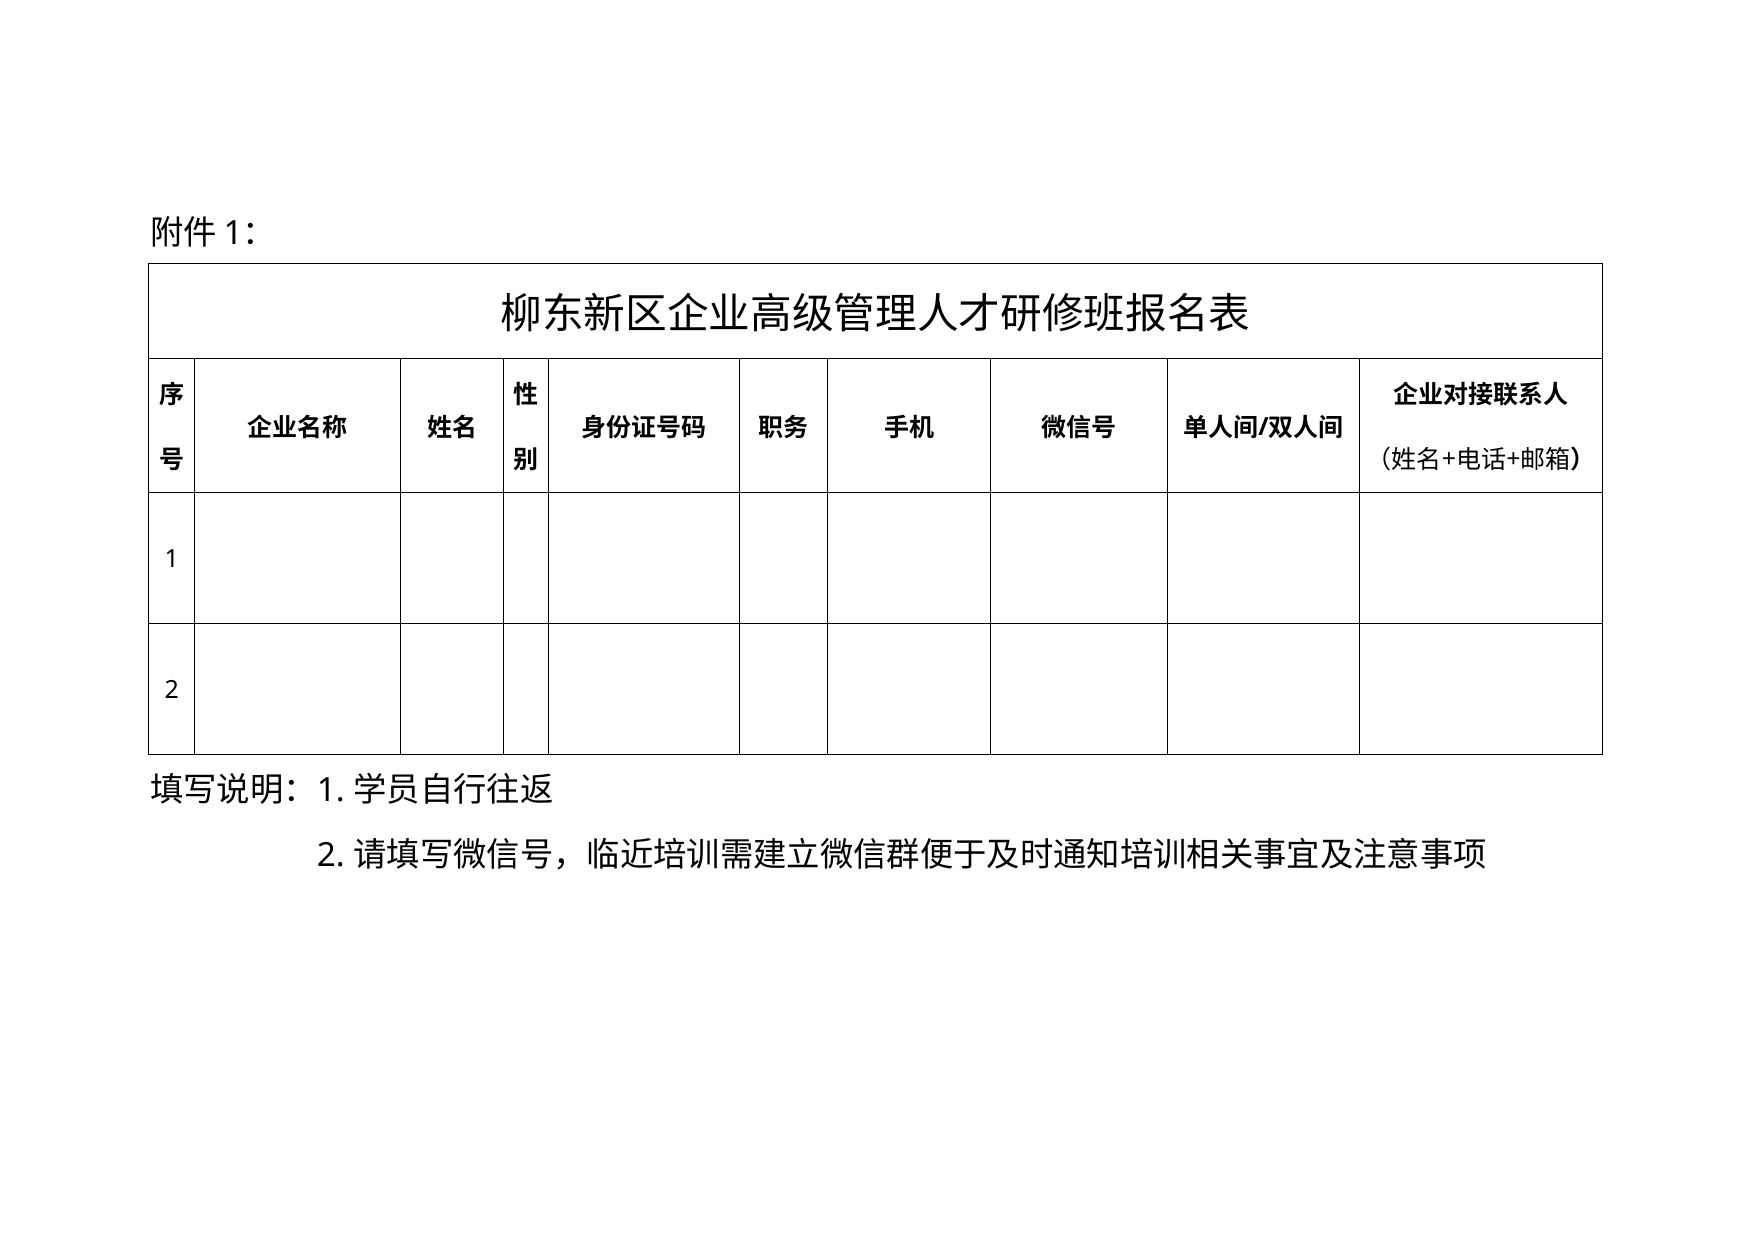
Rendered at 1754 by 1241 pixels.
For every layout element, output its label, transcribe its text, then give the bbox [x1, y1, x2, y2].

table_cell [991, 624, 1167, 754]
table_cell [549, 624, 739, 754]
table_cell [504, 624, 548, 754]
table_cell [549, 493, 739, 623]
table_cell 企业名称 [195, 359, 400, 492]
table_cell 姓名 [401, 359, 503, 492]
table_cell 职务 [740, 359, 827, 492]
table_cell [1360, 624, 1602, 754]
text 2. 请填写微信号，临近培训需建立微信群便于及时通知培训相关事宜及注意事项 [150, 820, 1604, 885]
table_cell [401, 493, 503, 623]
table_cell [504, 493, 548, 623]
table_cell [195, 624, 400, 754]
table_cell [828, 493, 990, 623]
table_cell 手机 [828, 359, 990, 492]
table_cell [1168, 493, 1359, 623]
text 附件1： [150, 198, 1604, 263]
table_cell 单人间/双人间 [1168, 359, 1359, 492]
table_cell [401, 624, 503, 754]
table_header 柳东新区企业高级管理人才研修班报名表 [149, 264, 1602, 358]
table_cell 性别 [504, 359, 548, 492]
table_cell [1168, 624, 1359, 754]
table_cell 序号 [149, 359, 194, 492]
table_cell 1 [149, 493, 194, 623]
table_cell [991, 493, 1167, 623]
table_cell [740, 493, 827, 623]
text 填写说明：1. 学员自行往返 [150, 755, 1604, 820]
table_cell [740, 624, 827, 754]
table_cell 微信号 [991, 359, 1167, 492]
table_cell [195, 493, 400, 623]
table_cell [828, 624, 990, 754]
table_cell [1360, 493, 1602, 623]
table_cell 2 [149, 624, 194, 754]
table_cell 企业对接联系人 （姓名+电话+邮箱） [1360, 359, 1602, 492]
table_cell 身份证号码 [549, 359, 739, 492]
